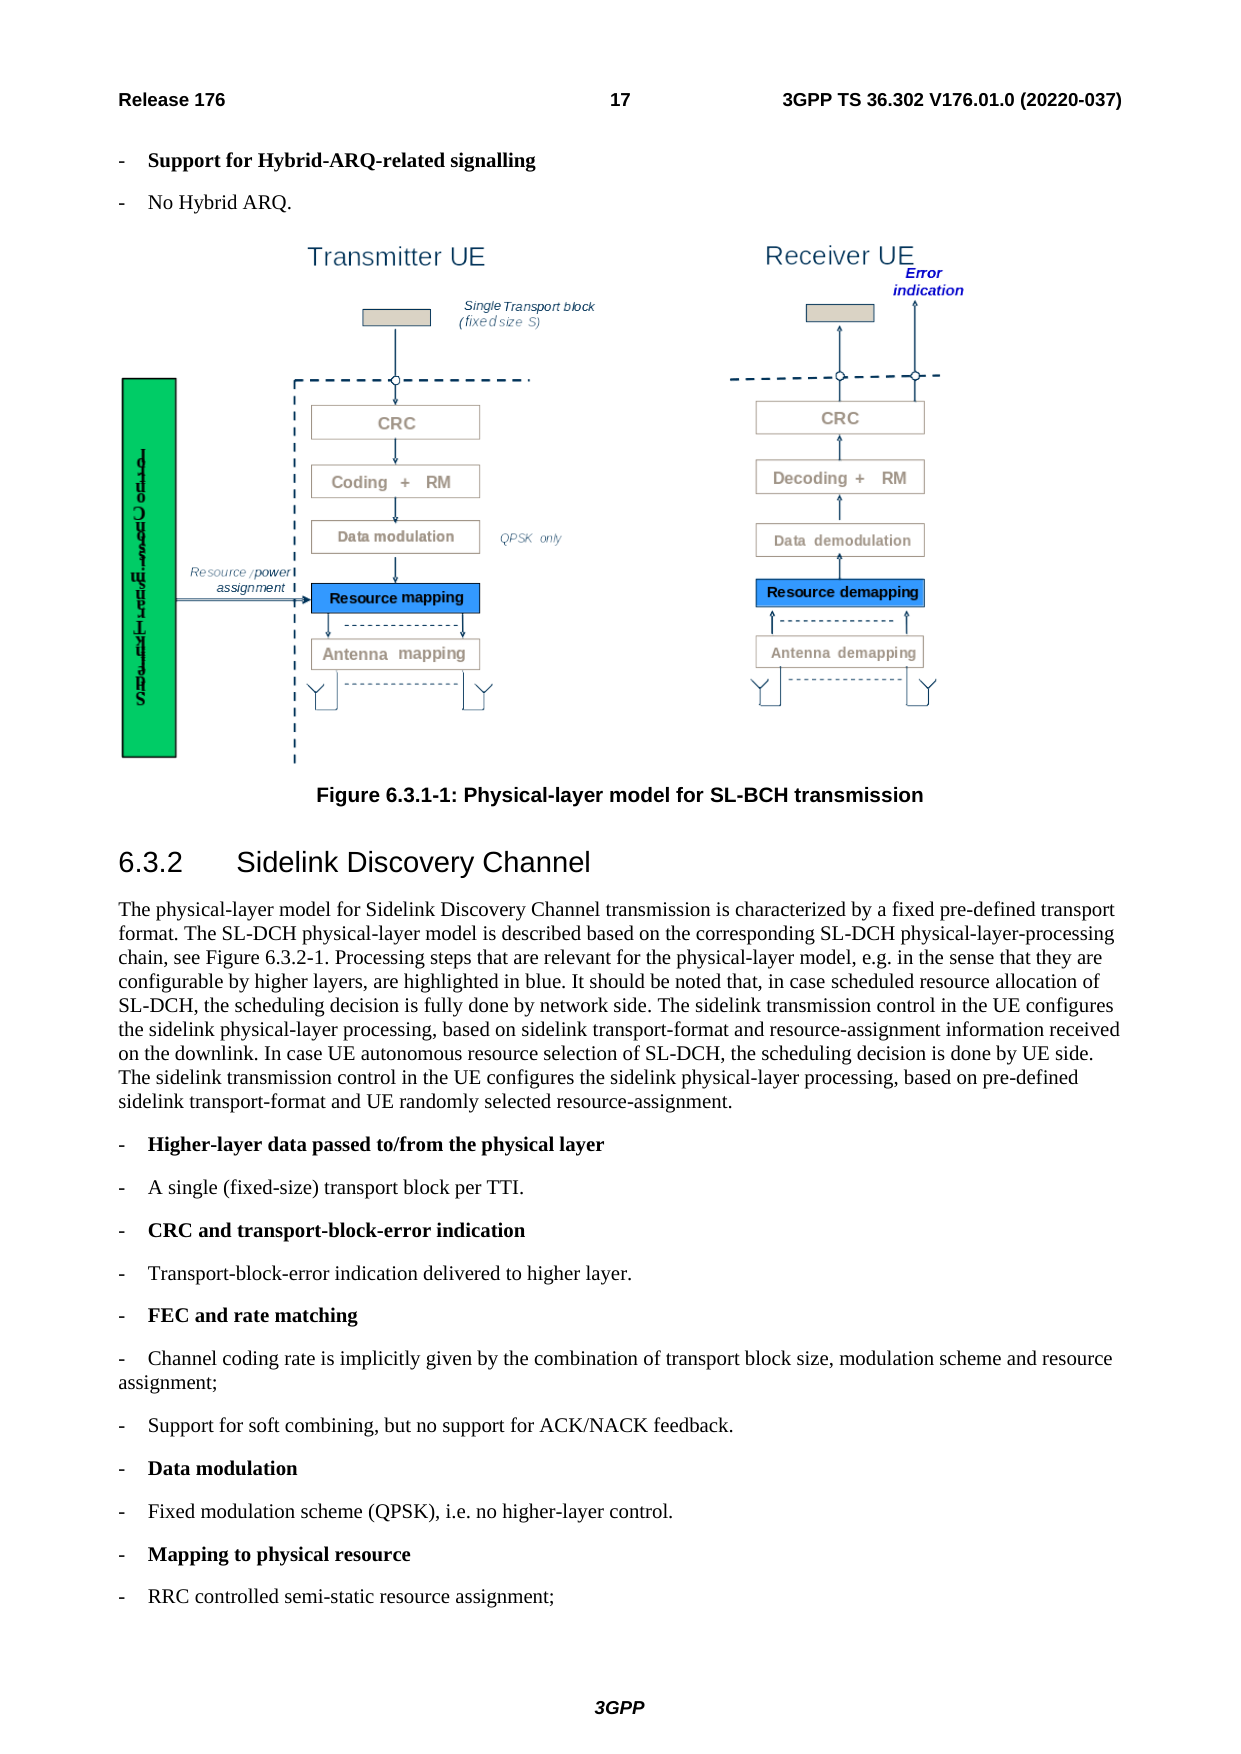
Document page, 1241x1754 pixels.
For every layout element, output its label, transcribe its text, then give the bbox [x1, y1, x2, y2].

text - Channel coding rate is implicitly given by the combination of transport block size, modulation scheme and resource assignment; [118, 1346, 1122, 1394]
text - No Hybrid ARQ. [118, 190, 1122, 214]
text - A single (fixed-size) transport block per TTI. [118, 1175, 1122, 1199]
text - Mapping to physical resource [118, 1542, 1122, 1566]
text - FEC and rate matching [118, 1303, 1122, 1327]
text - CRC and transport-block-error indication [118, 1218, 1122, 1242]
text - Support for Hybrid-ARQ-related signalling [118, 147, 1122, 172]
text - Transport-block-error indication delivered to higher layer. [118, 1261, 1122, 1285]
text - Fixed modulation scheme (QPSK), i.e. no higher-layer control. [118, 1499, 1122, 1523]
text - Data modulation [118, 1456, 1122, 1480]
text - RRC controlled semi-static resource assignment; [118, 1584, 1122, 1608]
text - Higher-layer data passed to/from the physical layer [118, 1132, 1122, 1156]
text The physical-layer model for Sidelink Discovery Channel transmission is characterized by a fixed pre-defined transport format. The SL-DCH physical-layer model is described based on the corresponding SL-DCH physical-layer-processing chain, see Figure 6.3.2-1. Processing steps that are relevant for the physical-layer model, e.g. in the sense that they are configurable by higher layers, are highlighted in blue. It should be noted that, in case scheduled resource allocation of SL-DCH, the scheduling decision is fully done by network side. The sidelink transmission control in the UE configures the sidelink physical-layer processing, based on sidelink transport-format and resource-assignment information received on the downlink. In case UE autonomous resource selection of SL-DCH, the scheduling decision is done by UE side. The sidelink transmission control in the UE configures the sidelink physical-layer processing, based on pre-defined sidelink transport-format and UE randomly selected resource-assignment. [118, 897, 1122, 1113]
subtitle 6.3.2 Sidelink Discovery Channel [118, 844, 1122, 878]
text Figure 6.3.1-1: Physical-layer model for SL-BCH transmission [118, 783, 1122, 807]
text - Support for soft combining, but no support for ACK/NACK feedback. [118, 1413, 1122, 1437]
